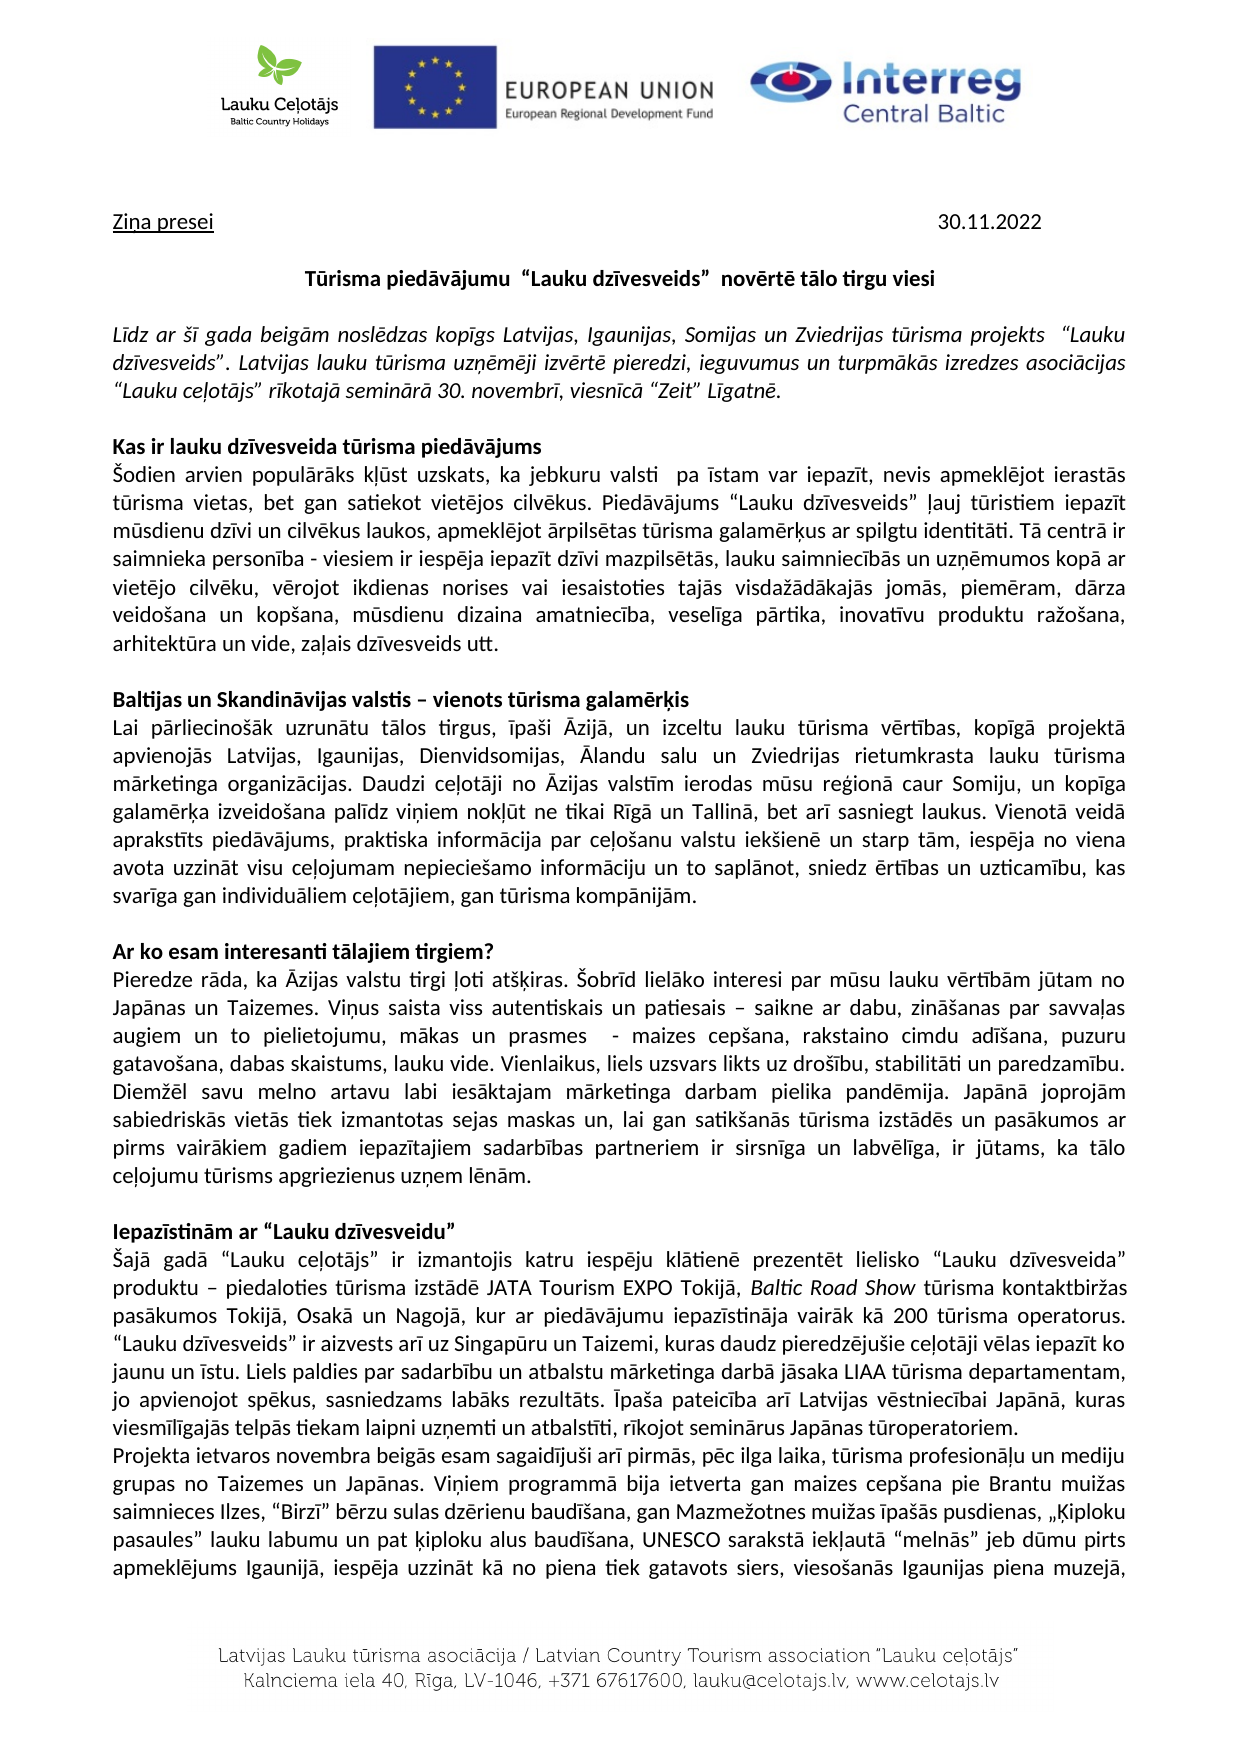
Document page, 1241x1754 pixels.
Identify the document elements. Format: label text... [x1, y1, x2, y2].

picture [207, 37, 351, 137]
text Iepazīstinām ar “Lauku dzīvesveidu” [112, 1217, 1128, 1245]
text Ar ko esam interesanti tālajiem tirgiem? [112, 937, 1128, 965]
text Baltijas un Skandināvijas valstis – vienots tūrisma galamērķis [112, 685, 1128, 713]
picture [737, 47, 1034, 137]
text Kas ir lauku dzīvesveida tūrisma piedāvājums [112, 432, 1128, 461]
picture [366, 38, 723, 137]
text Lai pārliecinošāk uzrunātu tālos tirgus, īpaši Āzijā, un izceltu lauku tūrisma vērtības, kopīgā projektā apvienojās Latvijas, Igaunijas, Dienvidsomijas, Ālandu salu un Zviedrijas rietumkrasta lauku tūrisma mārketinga organizācijas. Daudzi ceļotāji no Āzijas valstīm ierodas mūsu reģionā caur Somiju, un kopīga galamērķa izveidošana palīdz viņiem nokļūt ne tikai Rīgā un Tallinā, bet arī sasniegt laukus. Vienotā veidā aprakstīts piedāvājums, praktiska informācija par ceļošanu valstu iekšienē un starp tām, iespēja no viena avota uzzināt visu ceļojumam nepieciešamo informāciju un to saplānot, sniedz ērtības un uzticamību, kas svarīga gan individuāliem ceļotājiem, gan tūrisma kompānijām. [112, 713, 1128, 909]
text Līdz ar šī gada beigām noslēdzas kopīgs Latvijas, Igaunijas, Somijas un Zviedrijas tūrisma projekts “Lauku dzīvesveids”. Latvijas lauku tūrisma uzņēmēji izvērtē pieredzi, ieguvumus un turpmākās izredzes asociācijas “Lauku ceļotājs” rīkotajā seminārā 30. novembrī, viesnīcā “Zeit” Līgatnē. [112, 320, 1128, 404]
picture [186, 1621, 1054, 1712]
text Ziņa presei 30.11.2022 [112, 207, 1128, 235]
text Šodien arvien populārāks kļūst uzskats, ka jebkuru valsti pa īstam var iepazīt, nevis apmeklējot ierastās tūrisma vietas, bet gan satiekot vietējos cilvēkus. Piedāvājums “Lauku dzīvesveids” ļauj tūristiem iepazīt mūsdienu dzīvi un cilvēkus laukos, apmeklējot ārpilsētas tūrisma galamērķus ar spilgtu identitāti. Tā centrā ir saimnieka personība - viesiem ir iespēja iepazīt dzīvi mazpilsētās, lauku saimniecībās un uzņēmumos kopā ar vietējo cilvēku, vērojot ikdienas norises vai iesaistoties tajās visdažādākajās jomās, piemēram, dārza veidošana un kopšana, mūsdienu dizaina amatniecība, veselīga pārtika, inovatīvu produktu ražošana, arhitektūra un vide, zaļais dzīvesveids utt. [112, 461, 1128, 657]
text Šajā gadā “Lauku ceļotājs” ir izmantojis katru iespēju klātienē prezentēt lielisko “Lauku dzīvesveida” produktu – piedaloties tūrisma izstādē JATA Tourism EXPO Tokijā, Baltic Road Show tūrisma kontaktbiržas pasākumos Tokijā, Osakā un Nagojā, kur ar piedāvājumu iepazīstināja vairāk kā 200 tūrisma operatorus. “Lauku dzīvesveids” ir aizvests arī uz Singapūru un Taizemi, kuras daudz pieredzējušie ceļotāji vēlas iepazīt ko jaunu un īstu. Liels paldies par sadarbību un atbalstu mārketinga darbā jāsaka LIAA tūrisma departamentam, jo apvienojot spēkus, sasniedzams labāks rezultāts. Īpaša pateicība arī Latvijas vēstniecībai Japānā, kuras viesmīlīgajās telpās tiekam laipni uzņemti un atbalstīti, rīkojot seminārus Japānas tūroperatoriem. [112, 1245, 1128, 1441]
text Tūrisma piedāvājumu “Lauku dzīvesveids” novērtē tālo tirgu viesi [112, 264, 1128, 292]
text Pieredze rāda, ka Āzijas valstu tirgi ļoti atšķiras. Šobrīd lielāko interesi par mūsu lauku vērtībām jūtam no Japānas un Taizemes. Viņus saista viss autentiskais un patiesais – saikne ar dabu, zināšanas par savvaļas augiem un to pielietojumu, mākas un prasmes - maizes cepšana, rakstaino cimdu adīšana, puzuru gatavošana, dabas skaistums, lauku vide. Vienlaikus, liels uzsvars likts uz drošību, stabilitāti un paredzamību. Diemžēl savu melno artavu labi iesāktajam mārketinga darbam pielika pandēmija. Japānā joprojām sabiedriskās vietās tiek izmantotas sejas maskas un, lai gan satikšanās tūrisma izstādēs un pasākumos ar pirms vairākiem gadiem iepazītajiem sadarbības partneriem ir sirsnīga un labvēlīga, ir jūtams, ka tālo ceļojumu tūrisms apgriezienus uzņem lēnām. [112, 965, 1128, 1189]
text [112, 1441, 1128, 1581]
